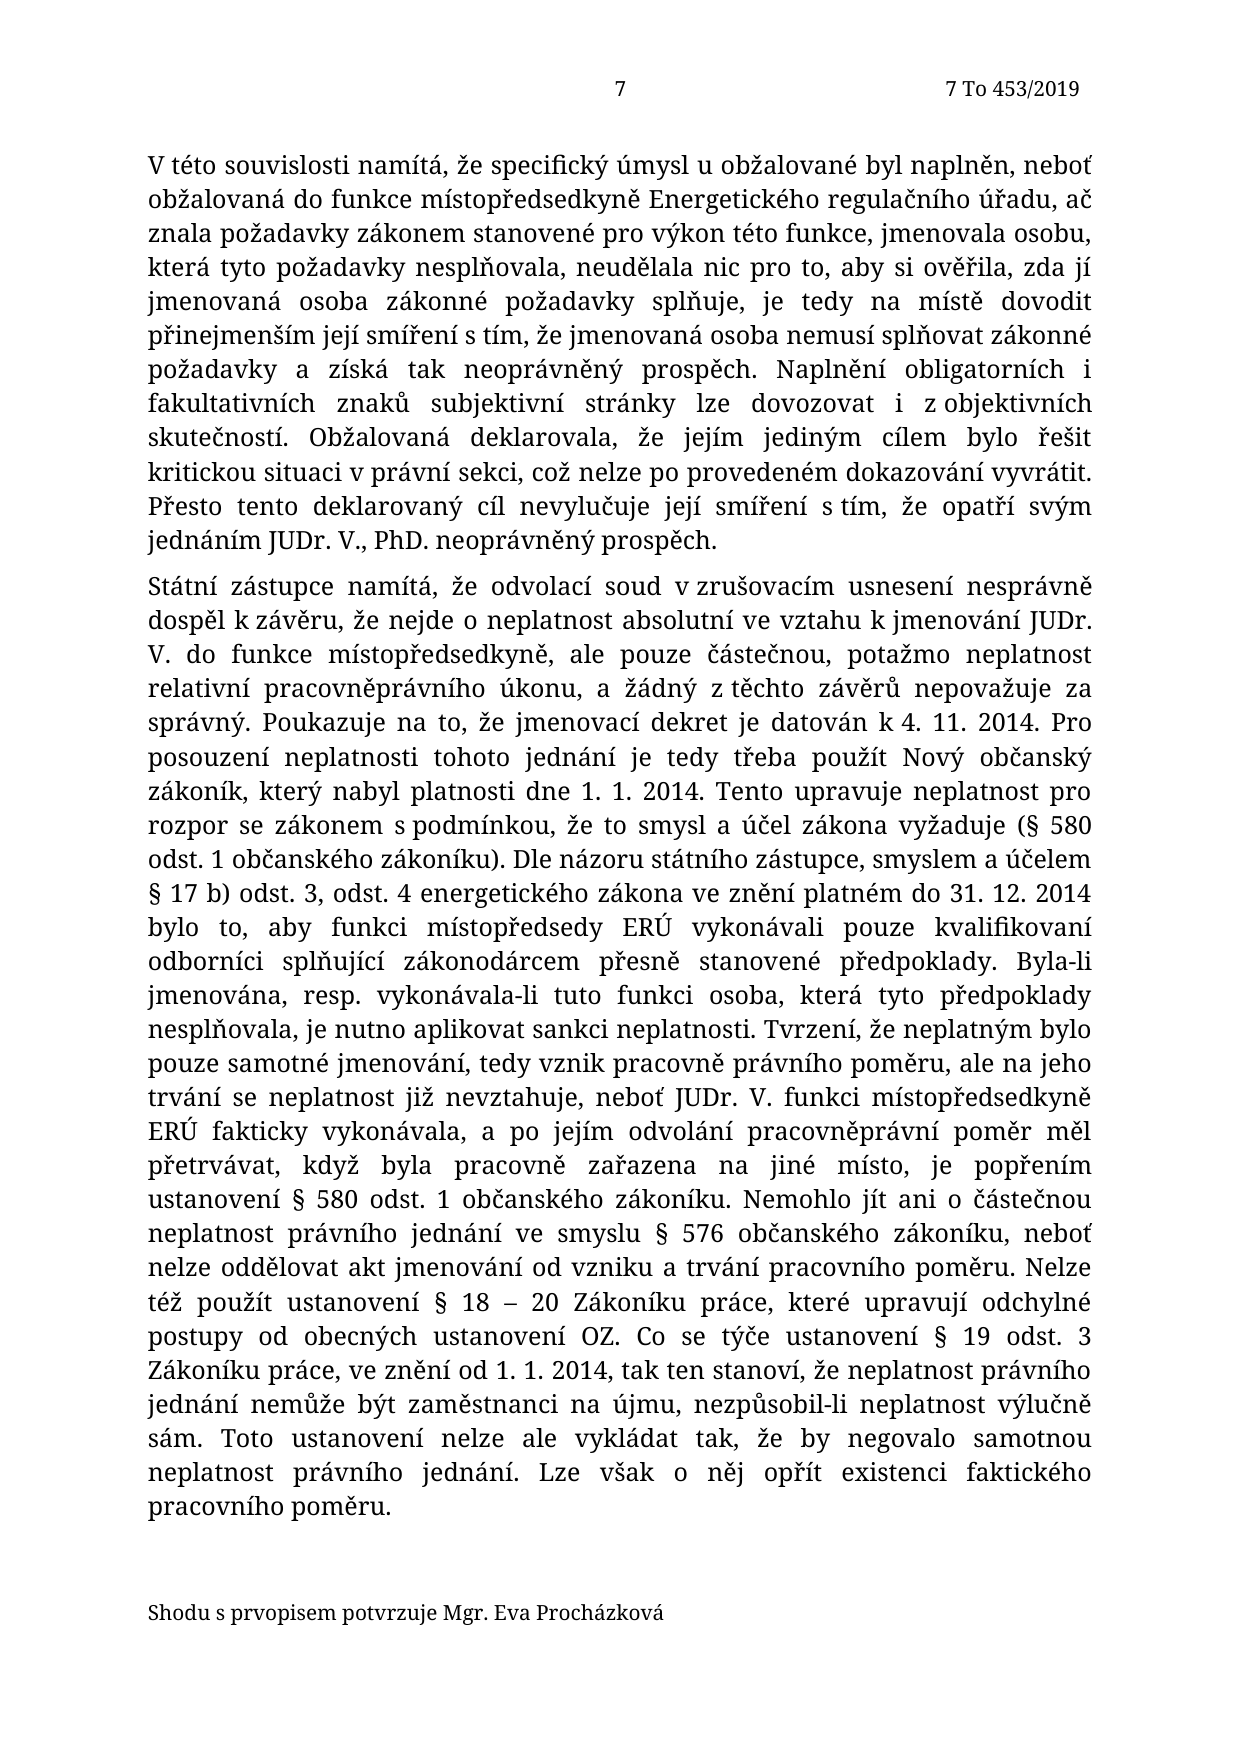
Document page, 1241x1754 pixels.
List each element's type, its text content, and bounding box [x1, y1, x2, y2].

list Státní zástupce namítá, že odvolací soud v zrušovacím usnesení nesprávně dospěl k závěru, že nejde o neplatnost absolutní ve vztahu k jmenování JUDr. V. do funkce místopředsedkyně, ale pouze částečnou, potažmo neplatnost relativní pracovněprávního úkonu, a žádný z těchto závěrů nepovažuje za správný. Poukazuje na to, že jmenovací dekret je datován k 4. 11. 2014. Pro posouzení neplatnosti tohoto jednání je tedy třeba použít Nový občanský zákoník, který nabyl platnosti dne 1. 1. 2014. Tento upravuje neplatnost pro rozpor se zákonem s podmínkou, že to smysl a účel zákona vyžaduje (§ 580 odst. 1 občanského zákoníku). Dle názoru státního zástupce, smyslem a účelem § 17 b) odst. 3, odst. 4 energetického zákona ve znění platném do 31. 12. 2014 bylo to, aby funkci místopředsedy ERÚ vykonávali pouze kvalifikovaní odborníci splňující zákonodárcem přesně stanovené předpoklady. Byla-li jmenována, resp. vykonávala-li tuto funkci osoba, která tyto předpoklady nesplňovala, je nutno aplikovat sankci neplatnosti. Tvrzení, že neplatným bylo pouze samotné jmenování, tedy vznik pracovně právního poměru, ale na jeho trvání se neplatnost již nevztahuje, neboť JUDr. V. funkci místopředsedkyně ERÚ fakticky vykonávala, a po jejím odvolání pracovněprávní poměr měl přetrvávat, když byla pracovně zařazena na jiné místo, je popřením ustanovení § 580 odst. 1 občanského zákoníku. Nemohlo jít ani o částečnou neplatnost právního jednání ve smyslu § 576 občanského zákoníku, neboť nelze oddělovat akt jmenování od vzniku a trvání pracovního poměru. Nelze též použít ustanovení § 18 – 20 Zákoníku práce, které upravují odchylné postupy od obecných ustanovení OZ. Co se týče ustanovení § 19 odst. 3 Zákoníku práce, ve znění od 1. 1. 2014, tak ten stanoví, že neplatnost právního jednání nemůže být zaměstnanci na újmu, nezpůsobil-li neplatnost výlučně sám. Toto ustanovení nelze ale vykládat tak, že by negovalo samotnou neplatnost právního jednání. Lze však o něj opřít existenci faktického pracovního poměru. [148, 569, 1093, 1523]
list V této souvislosti namítá, že specifický úmysl u obžalované byl naplněn, neboť obžalovaná do funkce místopředsedkyně Energetického regulačního úřadu, ač znala požadavky zákonem stanovené pro výkon této funkce, jmenovala osobu, která tyto požadavky nesplňovala, neudělala nic pro to, aby si ověřila, zda jí jmenovaná osoba zákonné požadavky splňuje, je tedy na místě dovodit přinejmenším její smíření s tím, že jmenovaná osoba nemusí splňovat zákonné požadavky a získá tak neoprávněný prospěch. Naplnění obligatorních i fakultativních znaků subjektivní stránky lze dovozovat i z objektivních skutečností. Obžalovaná deklarovala, že jejím jediným cílem bylo řešit kritickou situaci v právní sekci, což nelze po provedeném dokazování vyvrátit. Přesto tento deklarovaný cíl nevylučuje její smíření s tím, že opatří svým jednáním JUDr. V., PhD. neoprávněný prospěch. [148, 148, 1093, 556]
